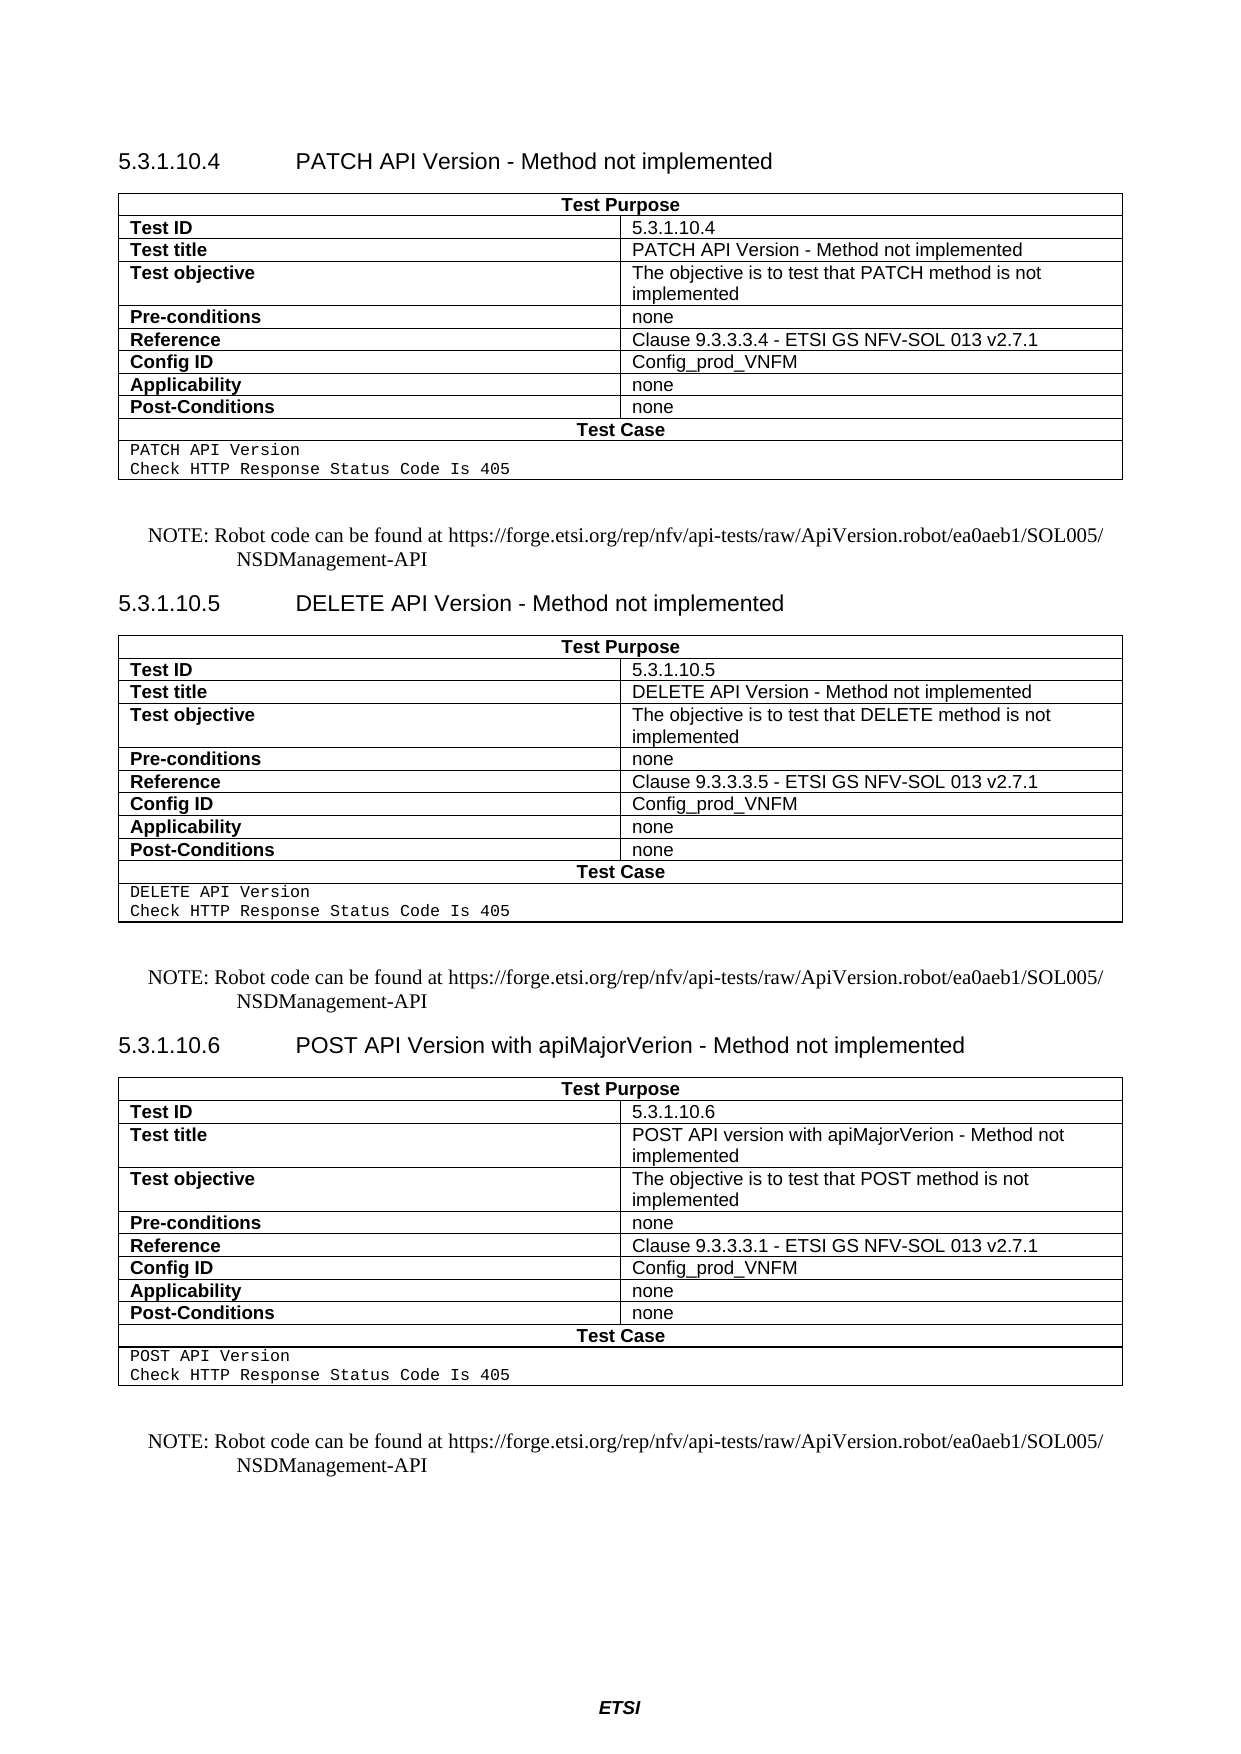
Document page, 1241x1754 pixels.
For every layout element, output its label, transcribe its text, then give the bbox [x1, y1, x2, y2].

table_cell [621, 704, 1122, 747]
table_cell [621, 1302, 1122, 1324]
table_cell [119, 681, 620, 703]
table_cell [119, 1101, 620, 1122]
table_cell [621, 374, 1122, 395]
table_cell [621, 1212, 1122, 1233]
subtitle 5.3.1.10.5 DELETE API Version - Method not implemented [118, 590, 1122, 616]
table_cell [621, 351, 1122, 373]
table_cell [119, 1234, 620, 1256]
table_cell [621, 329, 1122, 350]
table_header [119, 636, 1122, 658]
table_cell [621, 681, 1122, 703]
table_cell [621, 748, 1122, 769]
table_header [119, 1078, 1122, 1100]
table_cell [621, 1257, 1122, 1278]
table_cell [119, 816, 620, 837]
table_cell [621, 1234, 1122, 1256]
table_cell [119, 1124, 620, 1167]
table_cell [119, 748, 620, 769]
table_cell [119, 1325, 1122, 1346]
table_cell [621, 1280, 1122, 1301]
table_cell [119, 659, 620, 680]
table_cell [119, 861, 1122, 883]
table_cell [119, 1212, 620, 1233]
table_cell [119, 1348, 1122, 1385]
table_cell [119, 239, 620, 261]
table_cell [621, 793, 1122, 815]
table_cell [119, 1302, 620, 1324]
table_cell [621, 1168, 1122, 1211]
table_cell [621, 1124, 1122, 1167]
subtitle 5.3.1.10.4 PATCH API Version - Method not implemented [118, 148, 1122, 174]
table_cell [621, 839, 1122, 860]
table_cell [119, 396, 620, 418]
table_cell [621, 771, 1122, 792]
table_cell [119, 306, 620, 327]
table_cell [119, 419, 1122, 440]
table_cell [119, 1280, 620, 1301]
subtitle 5.3.1.10.6 POST API Version with apiMajorVerion - Method not implemented [118, 1032, 1122, 1058]
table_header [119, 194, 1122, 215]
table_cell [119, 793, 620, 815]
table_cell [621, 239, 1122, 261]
text NOTE: Robot code can be found at https://forge.etsi.org/rep/nfv/api-tests/raw/ApiVersion.robot/ea0aeb1/SOL005/NSDManagement-API [148, 965, 1122, 1013]
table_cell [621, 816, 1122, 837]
text NOTE: Robot code can be found at https://forge.etsi.org/rep/nfv/api-tests/raw/ApiVersion.robot/ea0aeb1/SOL005/NSDManagement-API [148, 1429, 1122, 1477]
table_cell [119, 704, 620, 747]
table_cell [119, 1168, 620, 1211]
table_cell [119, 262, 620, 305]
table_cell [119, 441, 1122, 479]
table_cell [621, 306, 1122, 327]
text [148, 523, 1122, 571]
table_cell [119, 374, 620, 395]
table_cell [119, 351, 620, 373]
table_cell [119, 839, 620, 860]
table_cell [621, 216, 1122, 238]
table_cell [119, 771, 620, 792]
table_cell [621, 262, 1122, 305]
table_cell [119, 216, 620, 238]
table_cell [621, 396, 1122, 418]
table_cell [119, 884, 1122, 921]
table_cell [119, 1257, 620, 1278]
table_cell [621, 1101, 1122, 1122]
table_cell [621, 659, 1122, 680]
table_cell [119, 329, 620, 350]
